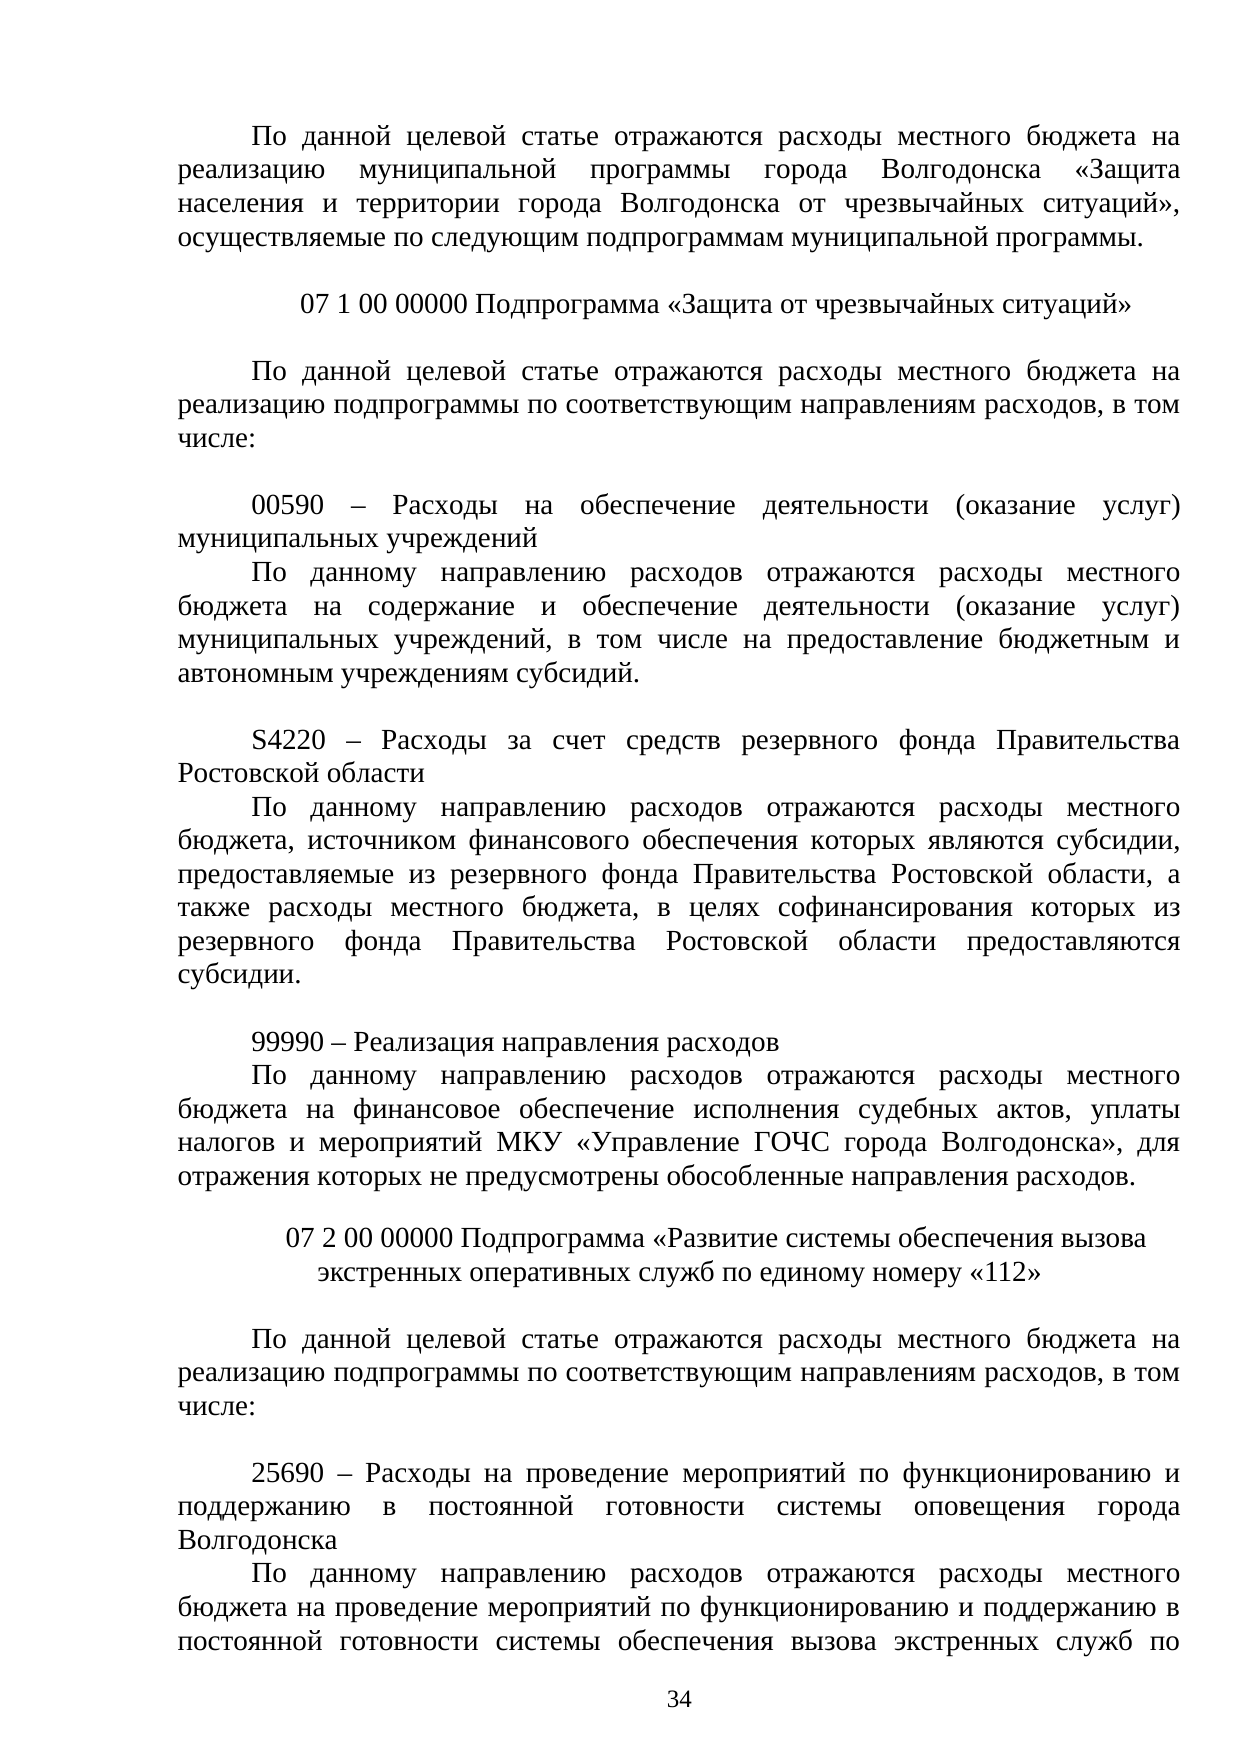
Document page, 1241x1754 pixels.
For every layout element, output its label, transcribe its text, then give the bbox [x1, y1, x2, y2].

text S4220 – Расходы за счет средств резервного фонда Правительства Ростовской области [177, 722, 1181, 789]
text По данному направлению расходов отражаются расходы местного бюджета на содержание и обеспечение деятельности (оказание услуг) муниципальных учреждений, в том числе на предоставление бюджетным и автономным учреждениям субсидий. [177, 554, 1181, 688]
text По данному направлению расходов отражаются расходы местного бюджета, источником финансового обеспечения которых являются субсидии, предоставляемые из резервного фонда Правительства Ростовской области, а также расходы местного бюджета, в целях софинансирования которых из резервного фонда Правительства Ростовской области предоставляются субсидии. [177, 789, 1181, 990]
text 07 1 00 00000 Подпрограмма «Защита от чрезвычайных ситуаций» [177, 286, 1181, 319]
text 00590 – Расходы на обеспечение деятельности (оказание услуг) муниципальных учреждений [177, 487, 1181, 554]
text 25690 – Расходы на проведение мероприятий по функционированию и поддержанию в постоянной готовности системы оповещения города Волгодонска [177, 1455, 1181, 1556]
text По данной целевой статье отражаются расходы местного бюджета на реализацию подпрограммы по соответствующим направлениям расходов, в том числе: [177, 1321, 1181, 1421]
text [177, 1556, 1181, 1656]
text По данной целевой статье отражаются расходы местного бюджета на реализацию муниципальной программы города Волгодонска «Защита населения и территории города Волгодонска от чрезвычайных ситуаций», осуществляемые по следующим подпрограммам муниципальной программы. [177, 118, 1181, 252]
text По данному направлению расходов отражаются расходы местного бюджета на финансовое обеспечение исполнения судебных актов, уплаты налогов и мероприятий МКУ «Управление ГОЧС города Волгодонска», для отражения которых не предусмотрены обособленные направления расходов. [177, 1057, 1181, 1191]
text 99990 – Реализация направления расходов [177, 1024, 1181, 1057]
text 07 2 00 00000 Подпрограмма «Развитие системы обеспечения вызова экстренных оперативных служб по единому номеру «112» [177, 1220, 1181, 1287]
text По данной целевой статье отражаются расходы местного бюджета на реализацию подпрограммы по соответствующим направлениям расходов, в том числе: [177, 353, 1181, 453]
